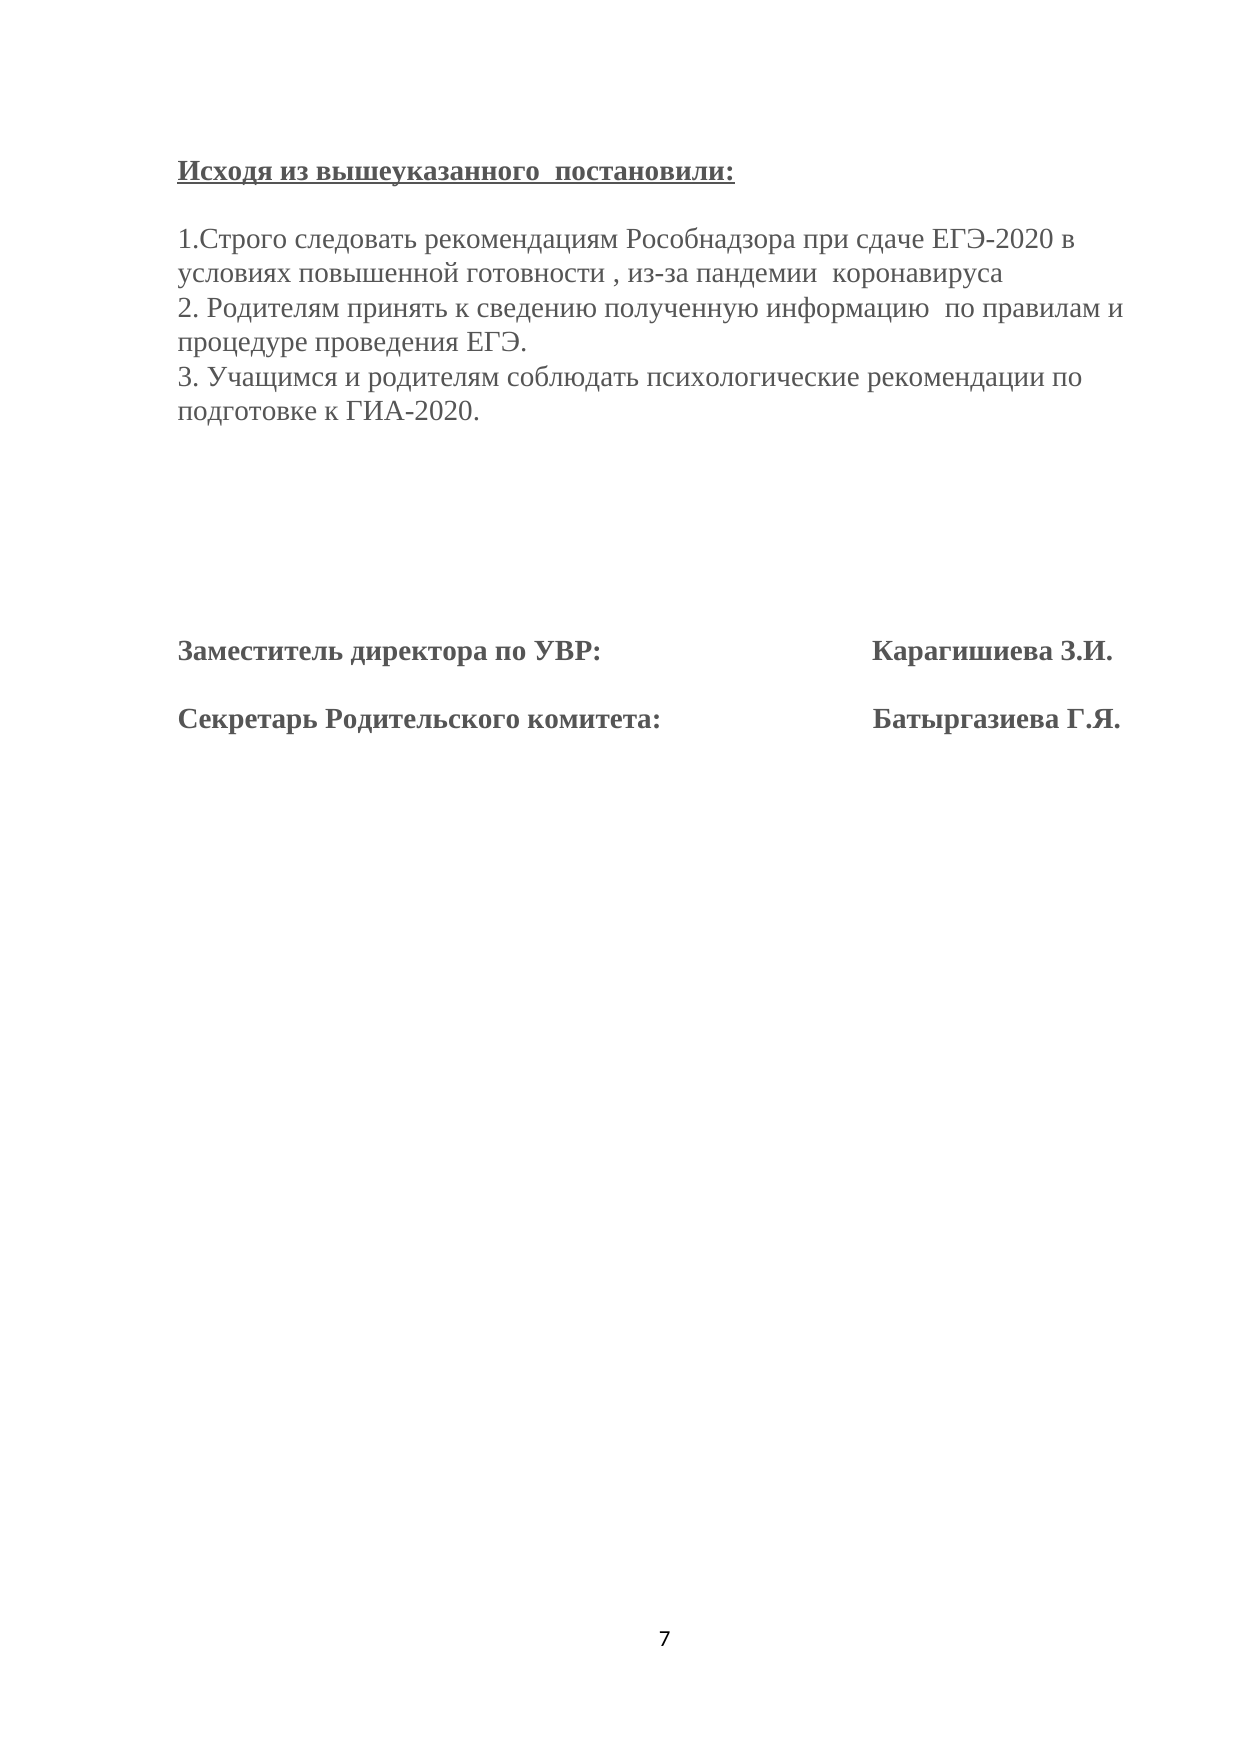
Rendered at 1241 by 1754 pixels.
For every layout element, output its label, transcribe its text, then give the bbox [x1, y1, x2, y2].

text Исходя из вышеуказанного постановили: [177, 152, 1152, 187]
text 2. Родителям принять к сведению полученную информацию по правилам и процедуре проведения ЕГЭ. [177, 289, 1152, 358]
text Заместитель директора по УВР: Карагишиева З.И. [177, 632, 1152, 666]
text 1.Строго следовать рекомендациям Рособнадзора при сдаче ЕГЭ-2020 в условиях повышенной готовности , из-за пандемии коронавируса [177, 220, 1152, 289]
text 3. Учащимся и родителям соблюдать психологические рекомендации по подготовке к ГИА-2020. [177, 358, 1152, 427]
text Секретарь Родительского комитета: Батыргазиева Г.Я. [177, 700, 1152, 734]
